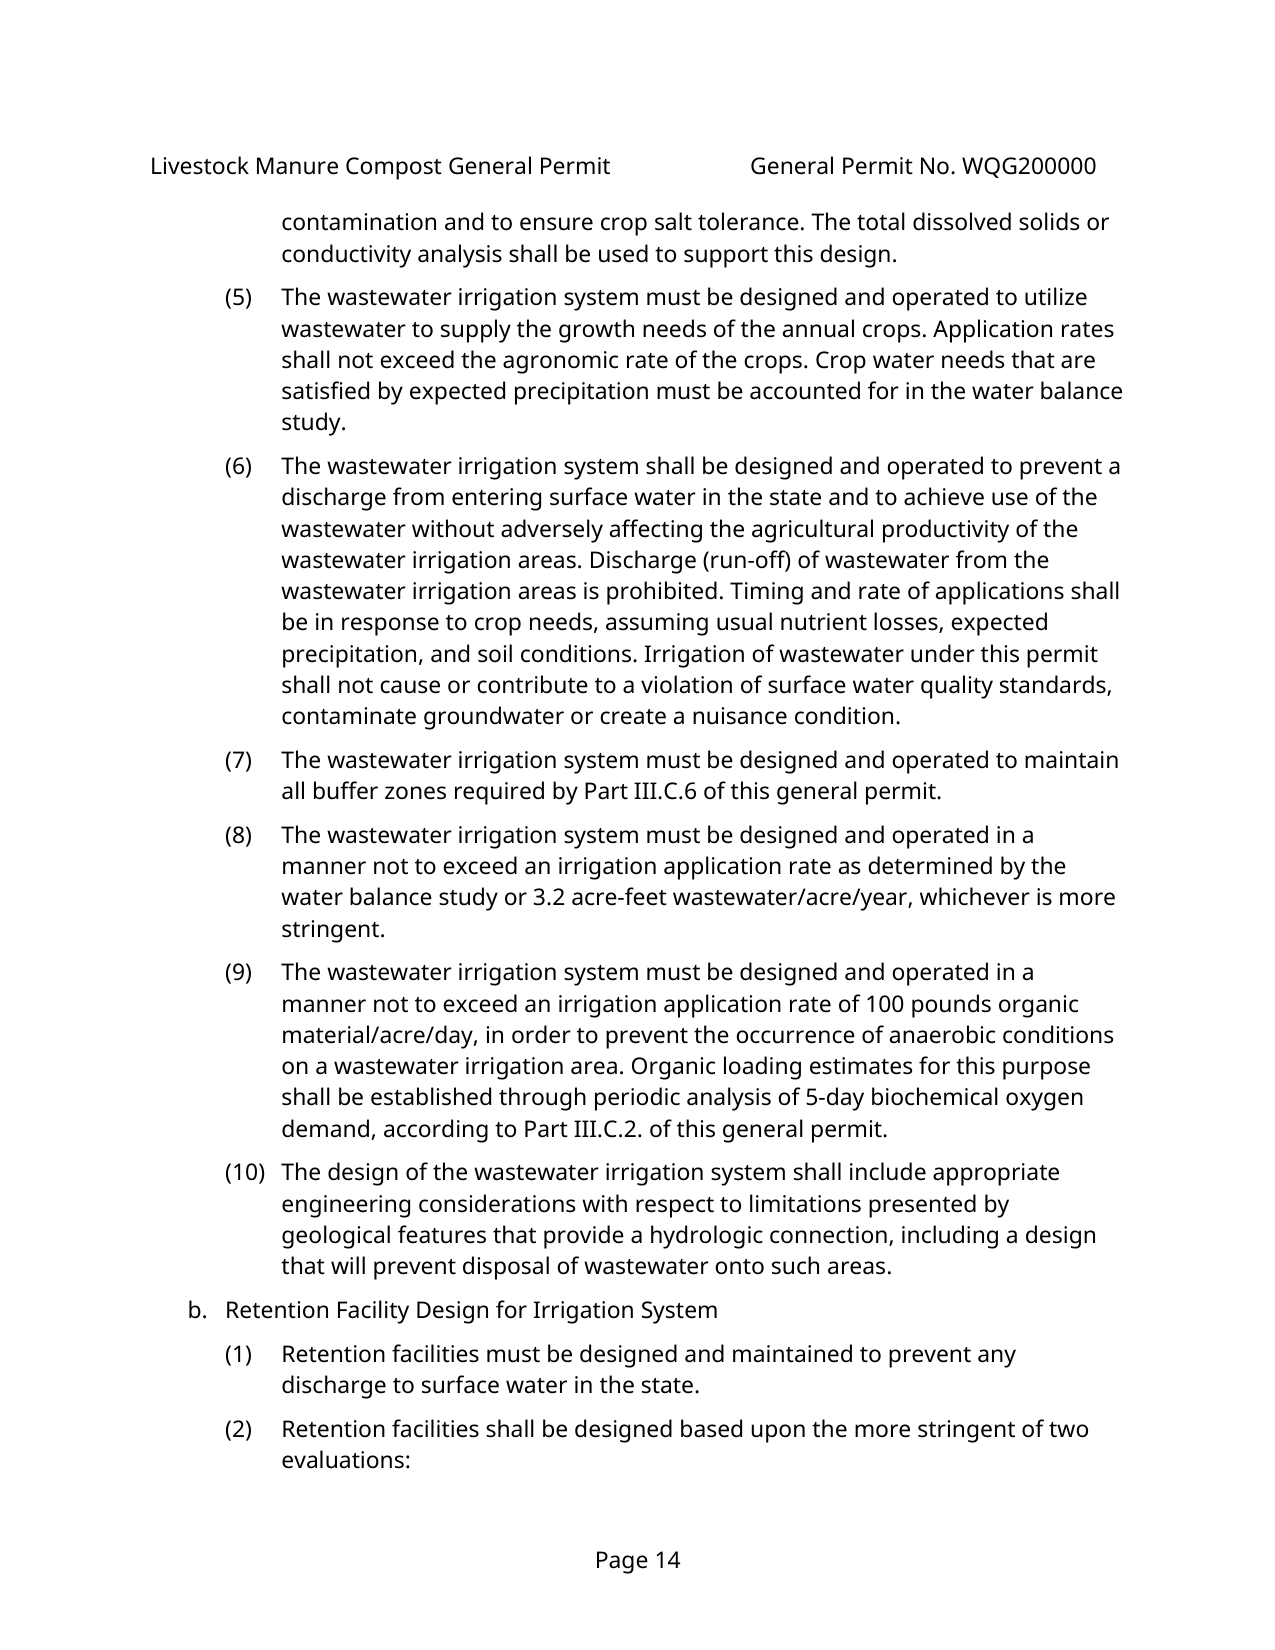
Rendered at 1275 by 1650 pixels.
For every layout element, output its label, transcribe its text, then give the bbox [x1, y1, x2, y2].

list The design of the wastewater irrigation system shall include appropriate engineering considerations with respect to limitations presented by geological features that provide a hydrologic connection, including a design that will prevent disposal of wastewater onto such areas. [225, 1156, 1125, 1281]
list Retention Facility Design for Irrigation System [187, 1294, 1125, 1325]
list Retention facilities shall be designed based upon the more stringent of two evaluations: [225, 1412, 1125, 1475]
list The wastewater irrigation system must be designed and operated in a manner not to exceed an irrigation application rate as determined by the water balance study or 3.2 acre-feet wastewater/acre/year, whichever is more stringent. [225, 819, 1125, 944]
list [225, 206, 1125, 269]
list Retention facilities must be designed and maintained to prevent any discharge to surface water in the state. [225, 1337, 1125, 1400]
list The wastewater irrigation system must be designed and operated to utilize wastewater to supply the growth needs of the annual crops. Application rates shall not exceed the agronomic rate of the crops. Crop water needs that are satisfied by expected precipitation must be accounted for in the water balance study. [225, 281, 1125, 437]
list The wastewater irrigation system shall be designed and operated to prevent a discharge from entering surface water in the state and to achieve use of the wastewater without adversely affecting the agricultural productivity of the wastewater irrigation areas. Discharge (run-off) of wastewater from the wastewater irrigation areas is prohibited. Timing and rate of applications shall be in response to crop needs, assuming usual nutrient losses, expected precipitation, and soil conditions. Irrigation of wastewater under this permit shall not cause or contribute to a violation of surface water quality standards, contaminate groundwater or create a nuisance condition. [225, 450, 1125, 731]
list The wastewater irrigation system must be designed and operated to maintain all buffer zones required by Part III.C.6 of this general permit. [225, 744, 1125, 806]
list The wastewater irrigation system must be designed and operated in a manner not to exceed an irrigation application rate of 100 pounds organic material/acre/day, in order to prevent the occurrence of anaerobic conditions on a wastewater irrigation area. Organic loading estimates for this purpose shall be established through periodic analysis of 5-day biochemical oxygen demand, according to Part III.C.2. of this general permit. [225, 956, 1125, 1144]
